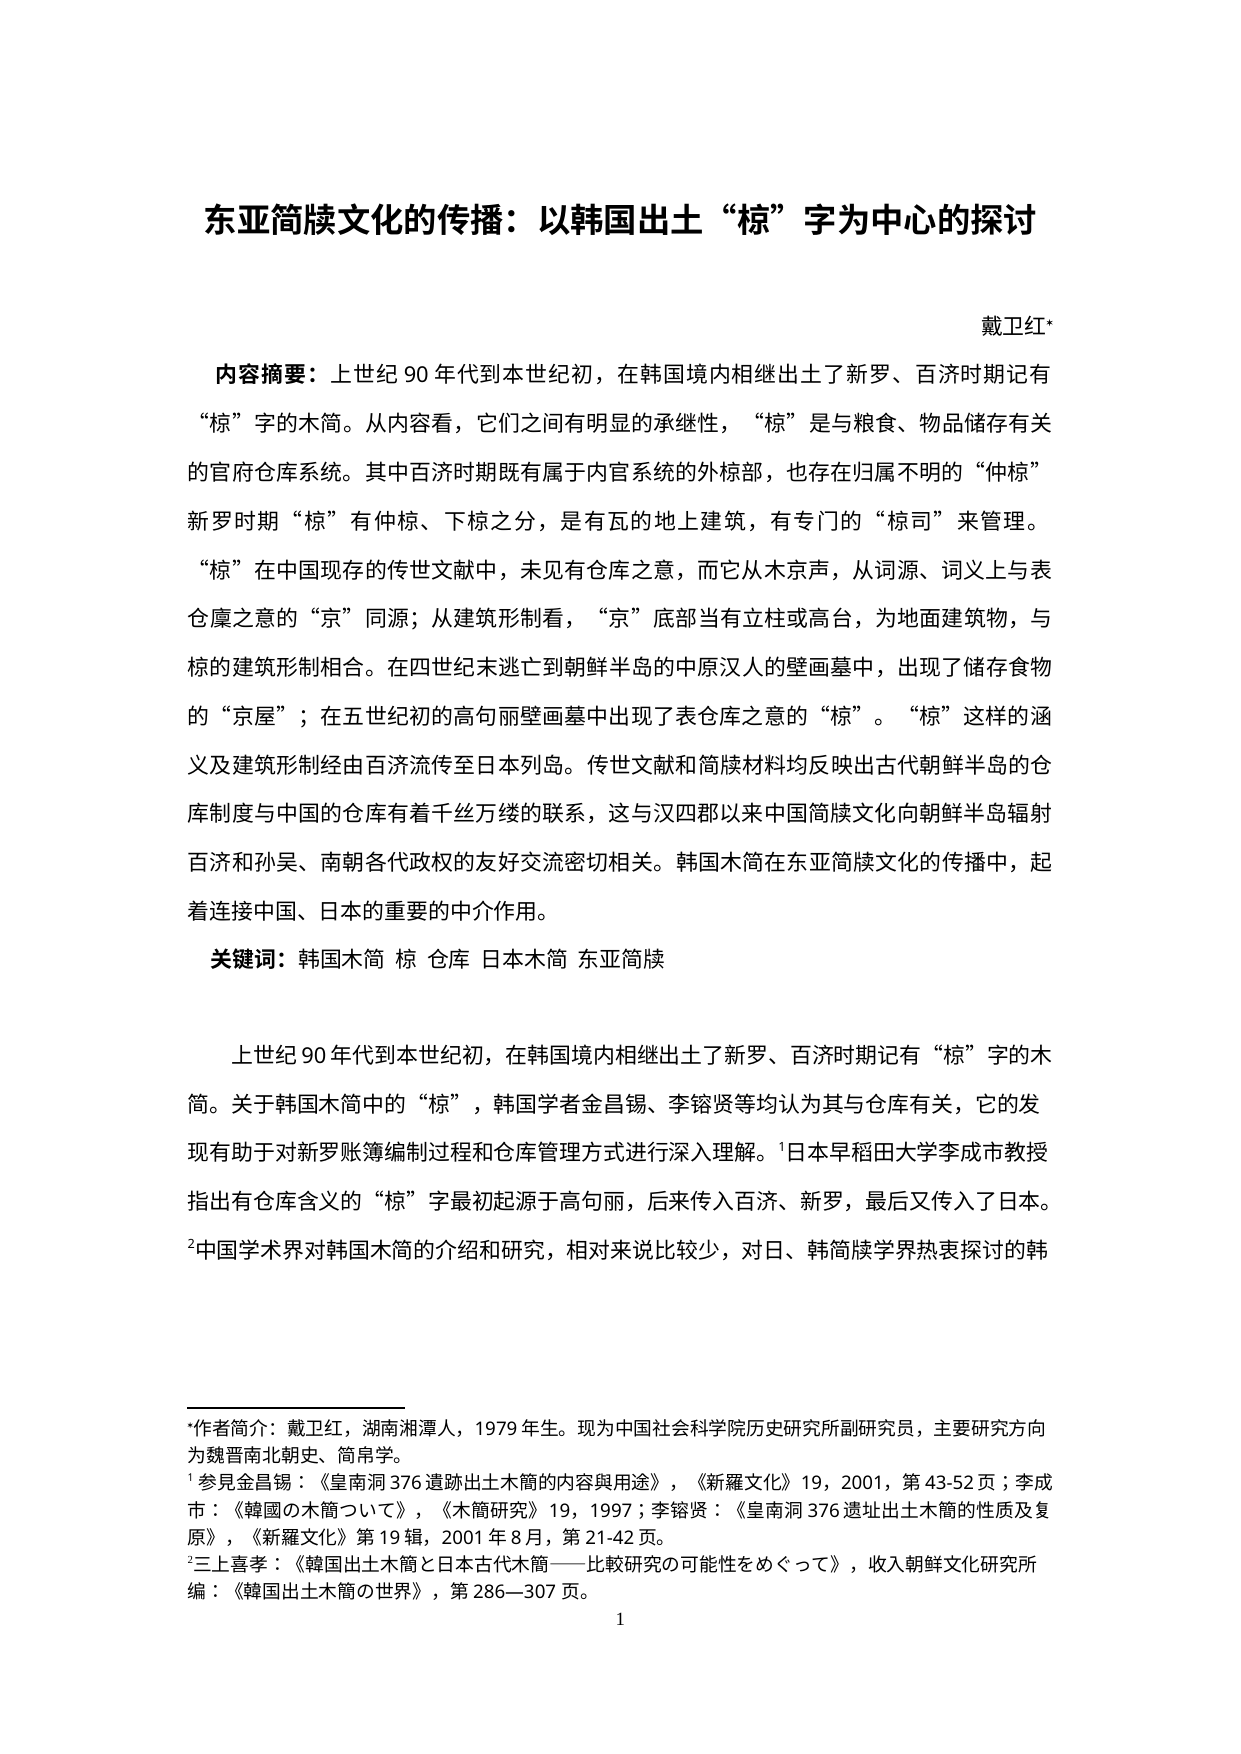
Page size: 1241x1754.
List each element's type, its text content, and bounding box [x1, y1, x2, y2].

text 内容摘要：上世纪90年代到本世纪初，在韩国境内相继出土了新罗、百济时期记有“椋”字的木简。从内容看，它们之间有明显的承继性，“椋”是与粮食、物品储存有关的官府仓库系统。其中百济时期既有属于内官系统的外椋部，也存在归属不明的“仲椋”；新罗时期“椋”有仲椋、下椋之分，是有瓦的地上建筑，有专门的“椋司”来管理。“椋”在中国现存的传世文献中，未见有仓库之意，而它从木京声，从词源、词义上与表仓廩之意的“京”同源；从建筑形制看，“京”底部当有立柱或高台，为地面建筑物，与椋的建筑形制相合。在四世纪末逃亡到朝鲜半岛的中原汉人的壁画墓中，出现了储存食物的“京屋”；在五世纪初的高句丽壁画墓中出现了表仓库之意的“椋”。“椋”这样的涵义及建筑形制经由百济流传至日本列岛。传世文献和简牍材料均反映出古代朝鲜半岛的仓库制度与中国的仓库有着千丝万缕的联系，这与汉四郡以来中国简牍文化向朝鲜半岛辐射，百济和孙吴、南朝各代政权的友好交流密切相关。韩国木简在东亚简牍文化的传播中，起着连接中国、日本的重要的中介作用。 [187, 357, 1053, 926]
text 关键词：韩国木简 椋 仓库 日本木简 东亚简牍 [187, 942, 1053, 974]
text 戴卫红 [187, 309, 1053, 341]
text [187, 1037, 1053, 1265]
subtitle 东亚简牍文化的传播：以韩国出土“椋”字为中心的探讨 [187, 185, 1053, 250]
